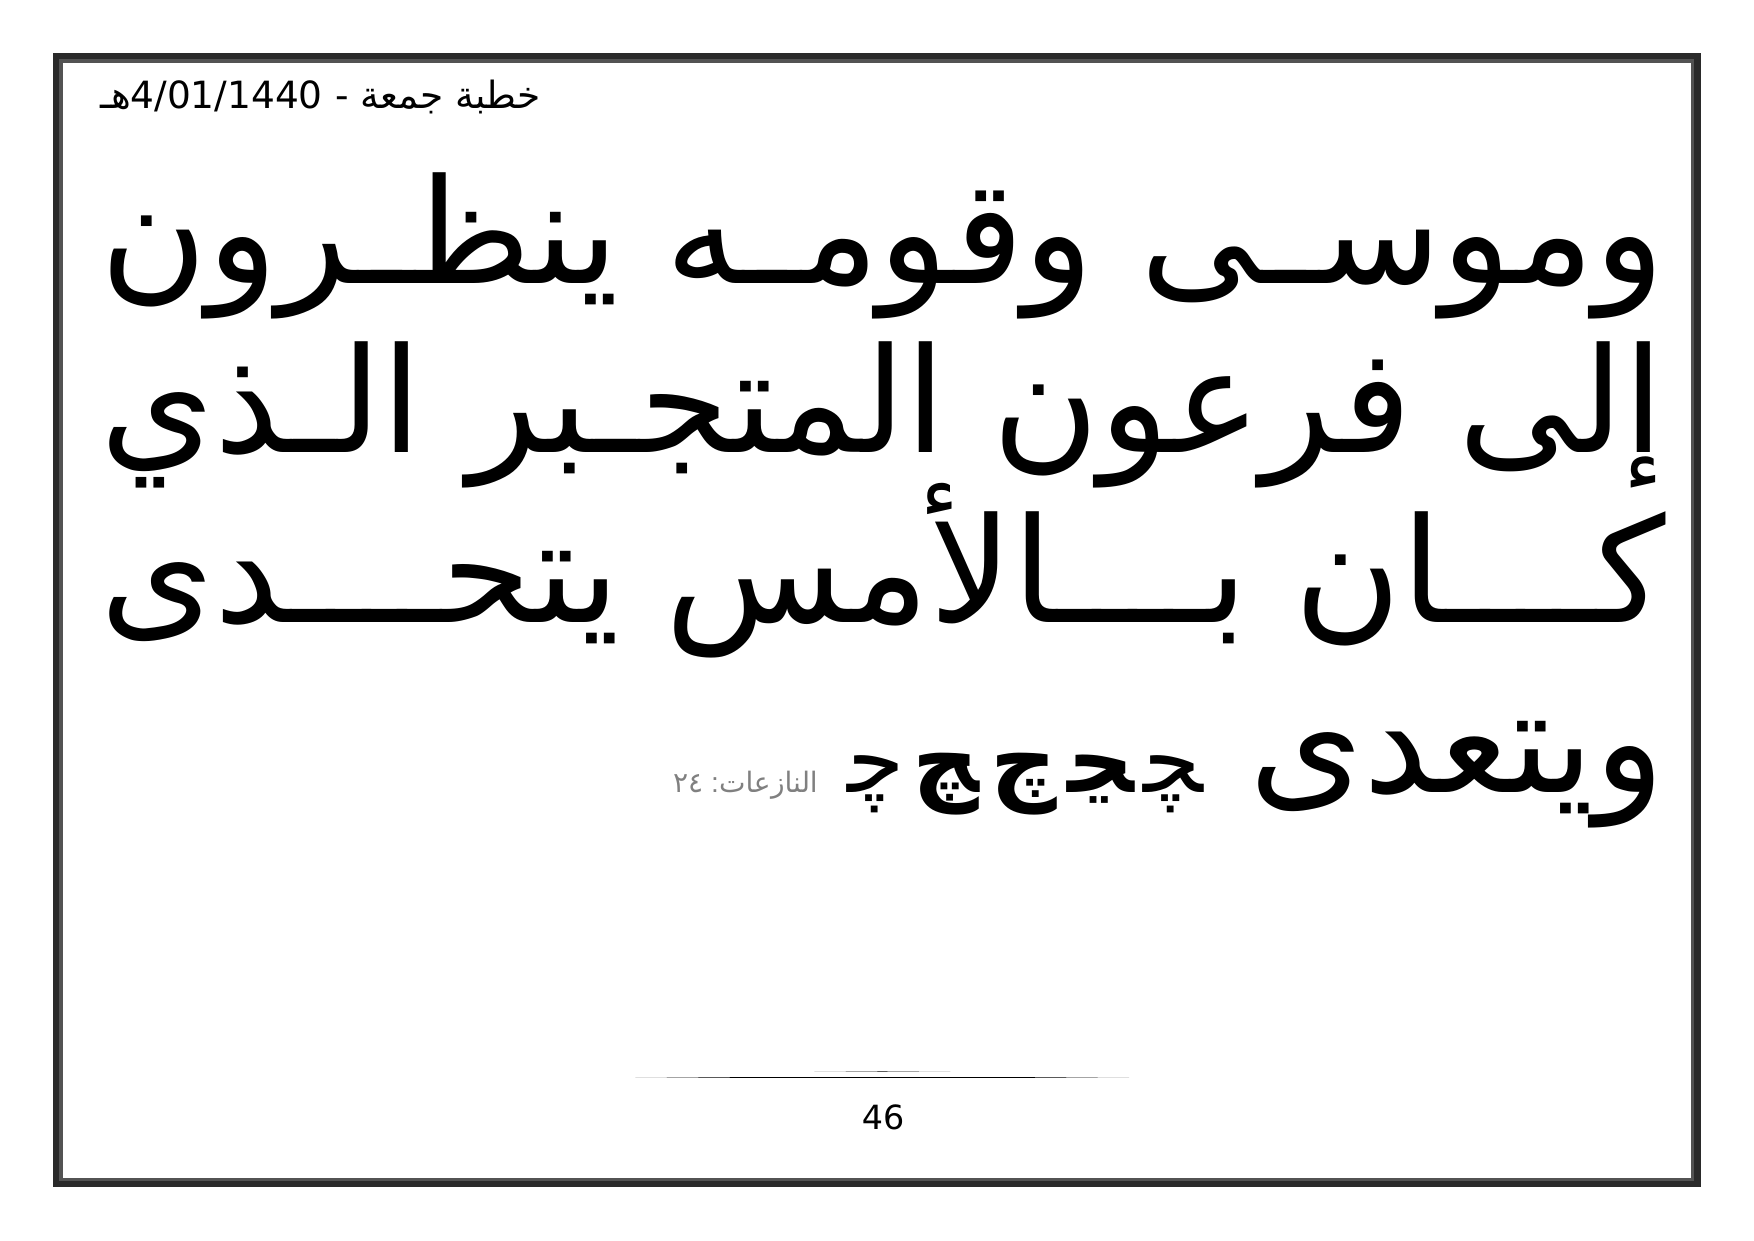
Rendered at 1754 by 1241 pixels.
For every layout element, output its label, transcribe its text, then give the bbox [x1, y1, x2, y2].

text وموسى وقومه ينظرون إلى فرعون المتجبر الذي كان بالأمس يتحدى ويتعدى ﭽ ﭹ ﭺ ﭻ ﭼ النازعات: ٢٤ [100, 148, 1665, 827]
